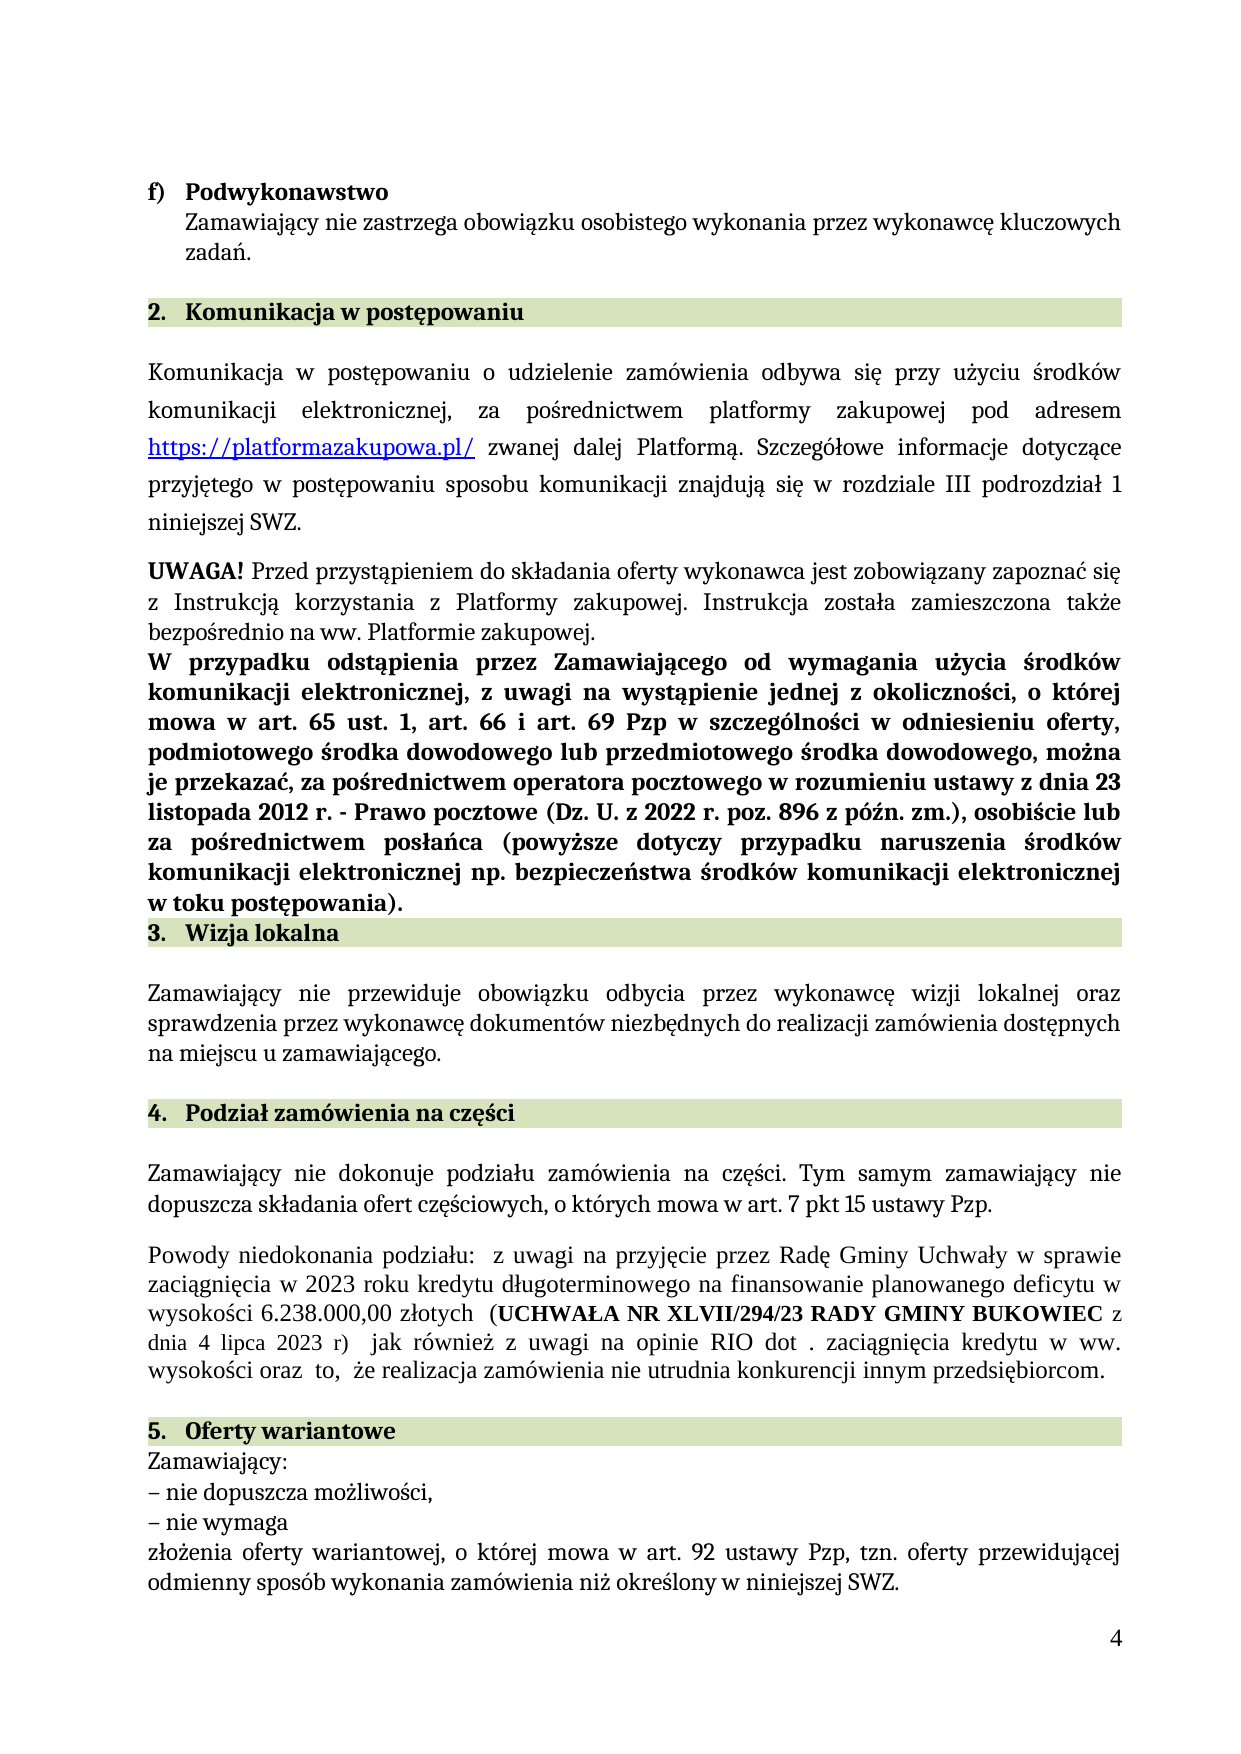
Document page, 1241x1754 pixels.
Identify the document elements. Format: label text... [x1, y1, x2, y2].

text Zamawiający: [148, 1447, 1122, 1476]
text – nie dopuszcza możliwości, [148, 1477, 1122, 1506]
text złożenia oferty wariantowej, o której mowa w art. 92 ustawy Pzp, tzn. oferty przewidującej odmienny sposób wykonania zamówienia niż określony w niniejszej SWZ. [148, 1538, 1122, 1596]
text UWAGA! Przed przystąpieniem do składania oferty wykonawca jest zobowiązany zapoznać się z Instrukcją korzystania z Platformy zakupowej. Instrukcja została zamieszczona także bezpośrednio na ww. Platformie zakupowej. [148, 557, 1122, 646]
text W przypadku odstąpienia przez Zamawiającego od wymagania użycia środków komunikacji elektronicznej, z uwagi na wystąpienie jednej z okoliczności, o której mowa w art. 65 ust. 1, art. 66 i art. 69 Pzp w szczególności w odniesieniu oferty, podmiotowego środka dowodowego lub przedmiotowego środka dowodowego, można je przekazać, za pośrednictwem operatora pocztowego w rozumieniu ustawy z dnia 23 listopada 2012 r. - Prawo pocztowe (Dz. U. z 2022 r. poz. 896 z późn. zm.), osobiście lub za pośrednictwem posłańca (powyższe dotyczy przypadku naruszenia środków komunikacji elektronicznej np. bezpieczeństwa środków komunikacji elektronicznej w toku postępowania). [148, 648, 1122, 917]
text Zamawiający nie przewiduje obowiązku odbycia przez wykonawcę wizji lokalnej oraz sprawdzenia przez wykonawcę dokumentów niezbędnych do realizacji zamówienia dostępnych na miejscu u zamawiającego. [148, 979, 1122, 1068]
list Wizja lokalna [148, 918, 1122, 947]
text Zamawiający nie zastrzega obowiązku osobistego wykonania przez wykonawcę kluczowych zadań. [185, 208, 1122, 267]
list Oferty wariantowe [148, 1417, 1122, 1446]
text Komunikacja w postępowaniu o udzielenie zamówienia odbywa się przy użyciu środków komunikacji elektronicznej, za pośrednictwem platformy zakupowej pod adresem https://platformazakupowa.pl/ zwanej dalej Platformą. Szczegółowe informacje dotyczące przyjętego w postępowaniu sposobu komunikacji znajdują się w rozdziale III podrozdział 1 niniejszej SWZ. [148, 358, 1122, 536]
list Podwykonawstwo [148, 178, 1122, 206]
list Komunikacja w postępowaniu [148, 298, 1122, 327]
text Powody niedokonania podziału: z uwagi na przyjęcie przez Radę Gminy Uchwały w sprawie zaciągnięcia w 2023 roku kredytu długoterminowego na finansowanie planowanego deficytu w wysokości 6.238.000,00 złotych (UCHWAŁA NR XLVII/294/23 RADY GMINY BUKOWIEC z dnia 4 lipca 2023 r) jak również z uwagi na opinie RIO dot . zaciągnięcia kredytu w ww. wysokości oraz to, że realizacja zamówienia nie utrudnia konkurencji innym przedsiębiorcom. [148, 1240, 1122, 1384]
list Podział zamówienia na części [148, 1099, 1122, 1128]
text – nie wymaga [148, 1507, 1122, 1536]
text Zamawiający nie dokonuje podziału zamówienia na części. Tym samym zamawiający nie dopuszcza składania ofert częściowych, o których mowa w art. 7 pkt 15 ustawy Pzp. [148, 1159, 1122, 1218]
